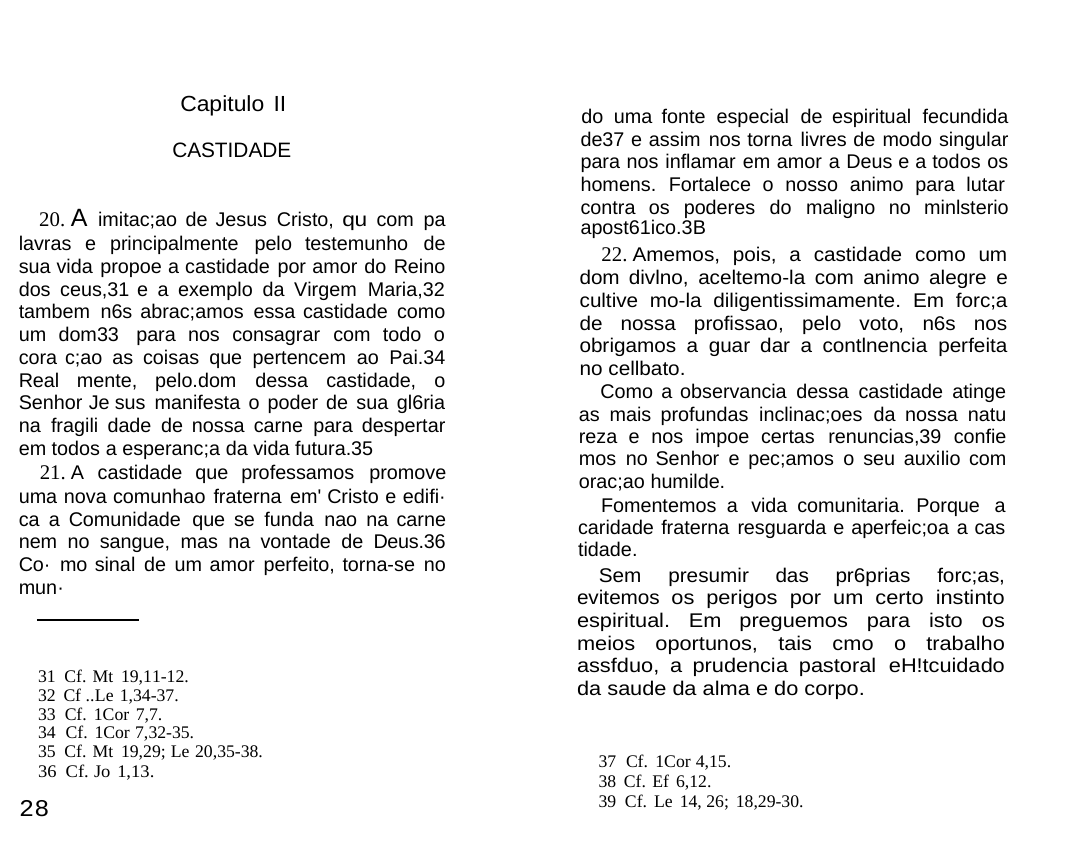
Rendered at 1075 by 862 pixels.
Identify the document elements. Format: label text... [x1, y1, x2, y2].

text 31 Cf. Mt 19,11-12. [38, 667, 446, 686]
text 37 Cf. 1Cor 4,15. [598, 750, 1021, 771]
list A imitac;ao de Jesus Cristo, qu com pa­ lavras e principalmente pelo testemunho de sua vida propoe a castidade por amor do Reino dos ceus,31 e a exemplo da Virgem Maria,32 tambem n6s abrac;amos essa castidade como um dom33 para nos consagrar com todo o cora­ c;ao as coisas que pertencem ao Pai.34 Real­ mente, pelo.dom dessa castidade, o Senhor Je­ sus manifesta o poder de sua gl6ria na fragili­ dade de nossa carne para despertar em todos a esperanc;a da vida futura.35 [18, 203, 445, 459]
subtitle Capitulo II [94, 90, 372, 116]
text do uma fonte especial de espiritual fecundida­ de37 e assim nos torna livres de modo singular para nos inflamar em amor a Deus e a todos os homens. Fortalece o nosso animo para lutar [580, 105, 1008, 196]
text 38 Cf. Ef 6,12. [598, 772, 1021, 792]
text Como a observancia dessa castidade atinge as mais profundas inclinac;oes da nossa natu­ reza e nos impoe certas renuncias,39 confie­ mos no Senhor e pec;amos o seu auxilio com orac;ao humilde. [579, 381, 1006, 492]
text 35 Cf. Mt 19,29; Le 20,35-38. [38, 743, 446, 761]
text 34 Cf. 1Cor 7,32-35. [38, 724, 446, 743]
text 33 Cf. 1Cor 7,7. [38, 705, 446, 724]
list A castidade que professamos promove uma nova comunhao fraterna em' Cristo e edifi· ca a Comunidade que se funda nao na carne nem no sangue, mas na vontade de Deus.36 Co· mo sinal de um amor perfeito, torna-se no mun· [18, 460, 446, 599]
subtitle CASTIDADE [94, 138, 370, 162]
text contra os poderes do maligno no minlsterio apost61ico.3B [580, 198, 1008, 238]
text Fomentemos a vida comunitaria. Porque a caridade fraterna resguarda e aperfeic;oa a cas­ tidade. [578, 495, 1005, 561]
subtitle 28 [19, 798, 446, 821]
list Amemos, pois, a castidade como um dom divlno, aceltemo-la com animo alegre e cultive­ mo-la diligentissimamente. Em forc;a de nossa profissao, pelo voto, n6s nos obrigamos a guar­ dar a contlnencia perfeita no cellbato. [579, 242, 1007, 380]
text 36 Cf. Jo 1,13. [38, 761, 446, 781]
text Sem presumir das pr6prias forc;as, evitemos os perigos por um certo instinto espiritual. Em­ preguemos para isto os meios oportunos, tais cmo o trabalho assfduo, a prudencia pastoral eH!tcuidado da saude da alma e do corpo. [577, 563, 1005, 700]
text 32 Cf ..Le 1,34-37. [38, 686, 446, 705]
text 39 Cf. Le 14, 26; 18,29-30. [598, 792, 1021, 811]
